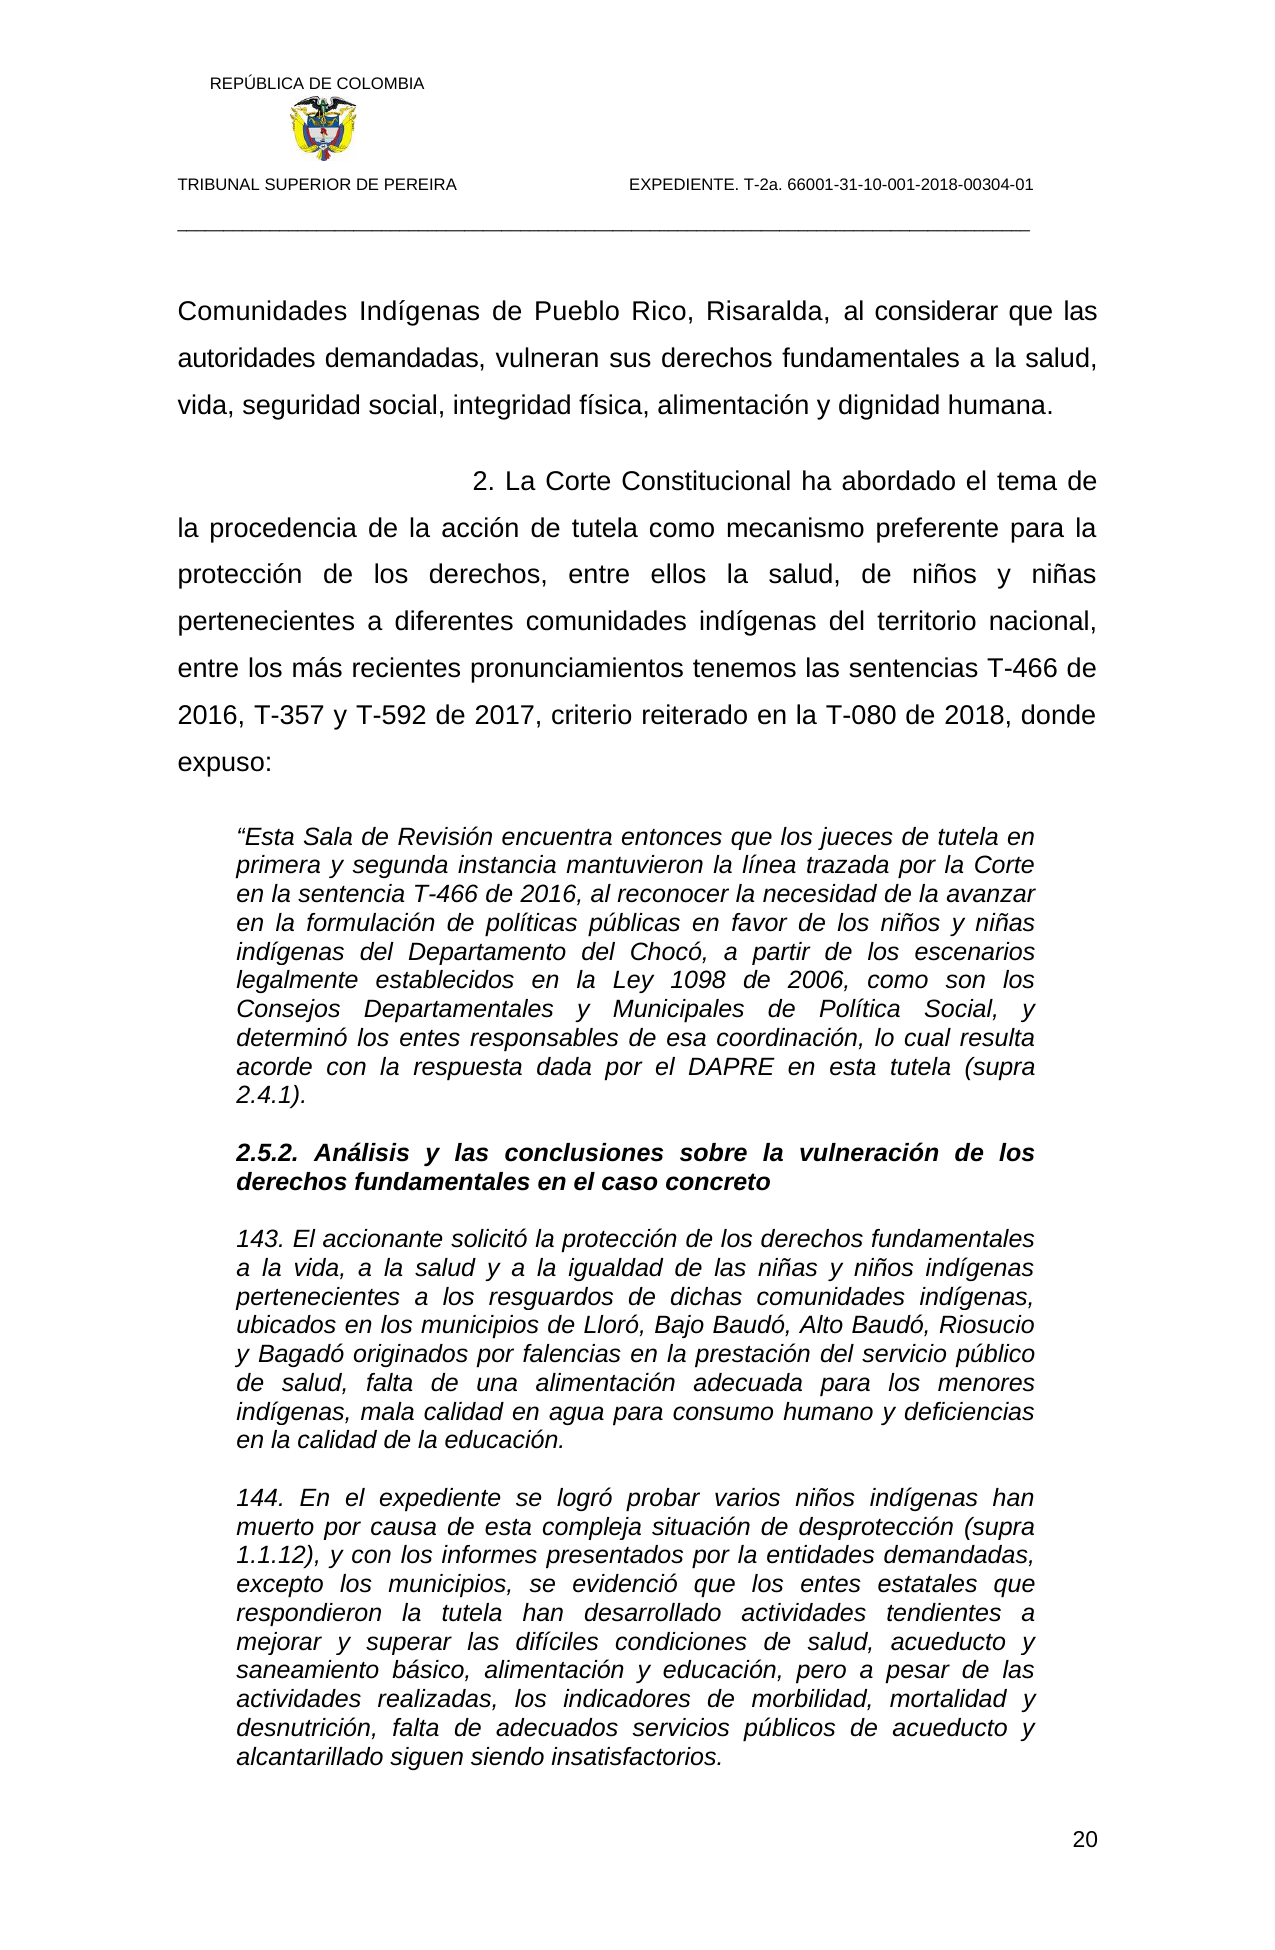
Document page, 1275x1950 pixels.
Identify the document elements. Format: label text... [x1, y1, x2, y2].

text 143. El accionante solicitó la protección de los derechos fundamentales a la vida, a la salud y a la igualdad de las niñas y niños indígenas pertenecientes a los resguardos de dichas comunidades indígenas, ubicados en los municipios de Lloró, Bajo Baudó, Alto Baudó, Riosucio y Bagadó originados por falencias en la prestación del servicio público de salud, falta de una alimentación adecuada para los menores indígenas, mala calidad en agua para consumo humano y deficiencias en la calidad de la educación. [566, 1224, 1039, 1454]
picture [289, 96, 357, 161]
text 2. La Corte Constitucional ha abordado el tema de la procedencia de la acción de tutela como mecanismo preferente para la protección de los derechos, entre ellos la salud, de niños y niñas pertenecientes a diferentes comunidades indígenas del territorio nacional, entre los más recientes pronunciamientos tenemos las sentencias T-466 de 2016, T-357 y T-592 de 2017, criterio reiterado en la T-080 de 2018, donde expuso: [177, 465, 1098, 777]
text 144. En el expediente se logró probar varios niños indígenas han muerto por causa de esta compleja situación de desprotección (supra 1.1.12), y con los informes presentados por la entidades demandadas, excepto los municipios, se evidenció que los entes estatales que respondieron la tutela han desarrollado actividades tendientes a mejorar y superar las difíciles condiciones de salud, acueducto y saneamiento básico, alimentación y educación, pero a pesar de las actividades realizadas, los indicadores de morbilidad, mortalidad y desnutrición, falta de adecuados servicios públicos de acueducto y alcantarillado siguen siendo insatisfactorios. [724, 1483, 1039, 1770]
text 2.5.2. Análisis y las conclusiones sobre la vulneración de los derechos fundamentales en el caso concreto [771, 1138, 1039, 1195]
text “Esta Sala de Revisión encuentra entonces que los jueces de tutela en primera y segunda instancia mantuvieron la línea trazada por la Corte en la sentencia T-466 de 2016, al reconocer la necesidad de la avanzar en la formulación de políticas públicas en favor de los niños y niñas indígenas del Departamento del Chocó, a partir de los escenarios legalmente establecidos en la Ley 1098 de 2006, como son los Consejos Departamentales y Municipales de Política Social, y determinó los entes responsables de esa coordinación, lo cual resulta acorde con la respuesta dada por el DAPRE en esta tutela (supra 2.4.1). [307, 822, 1039, 1109]
